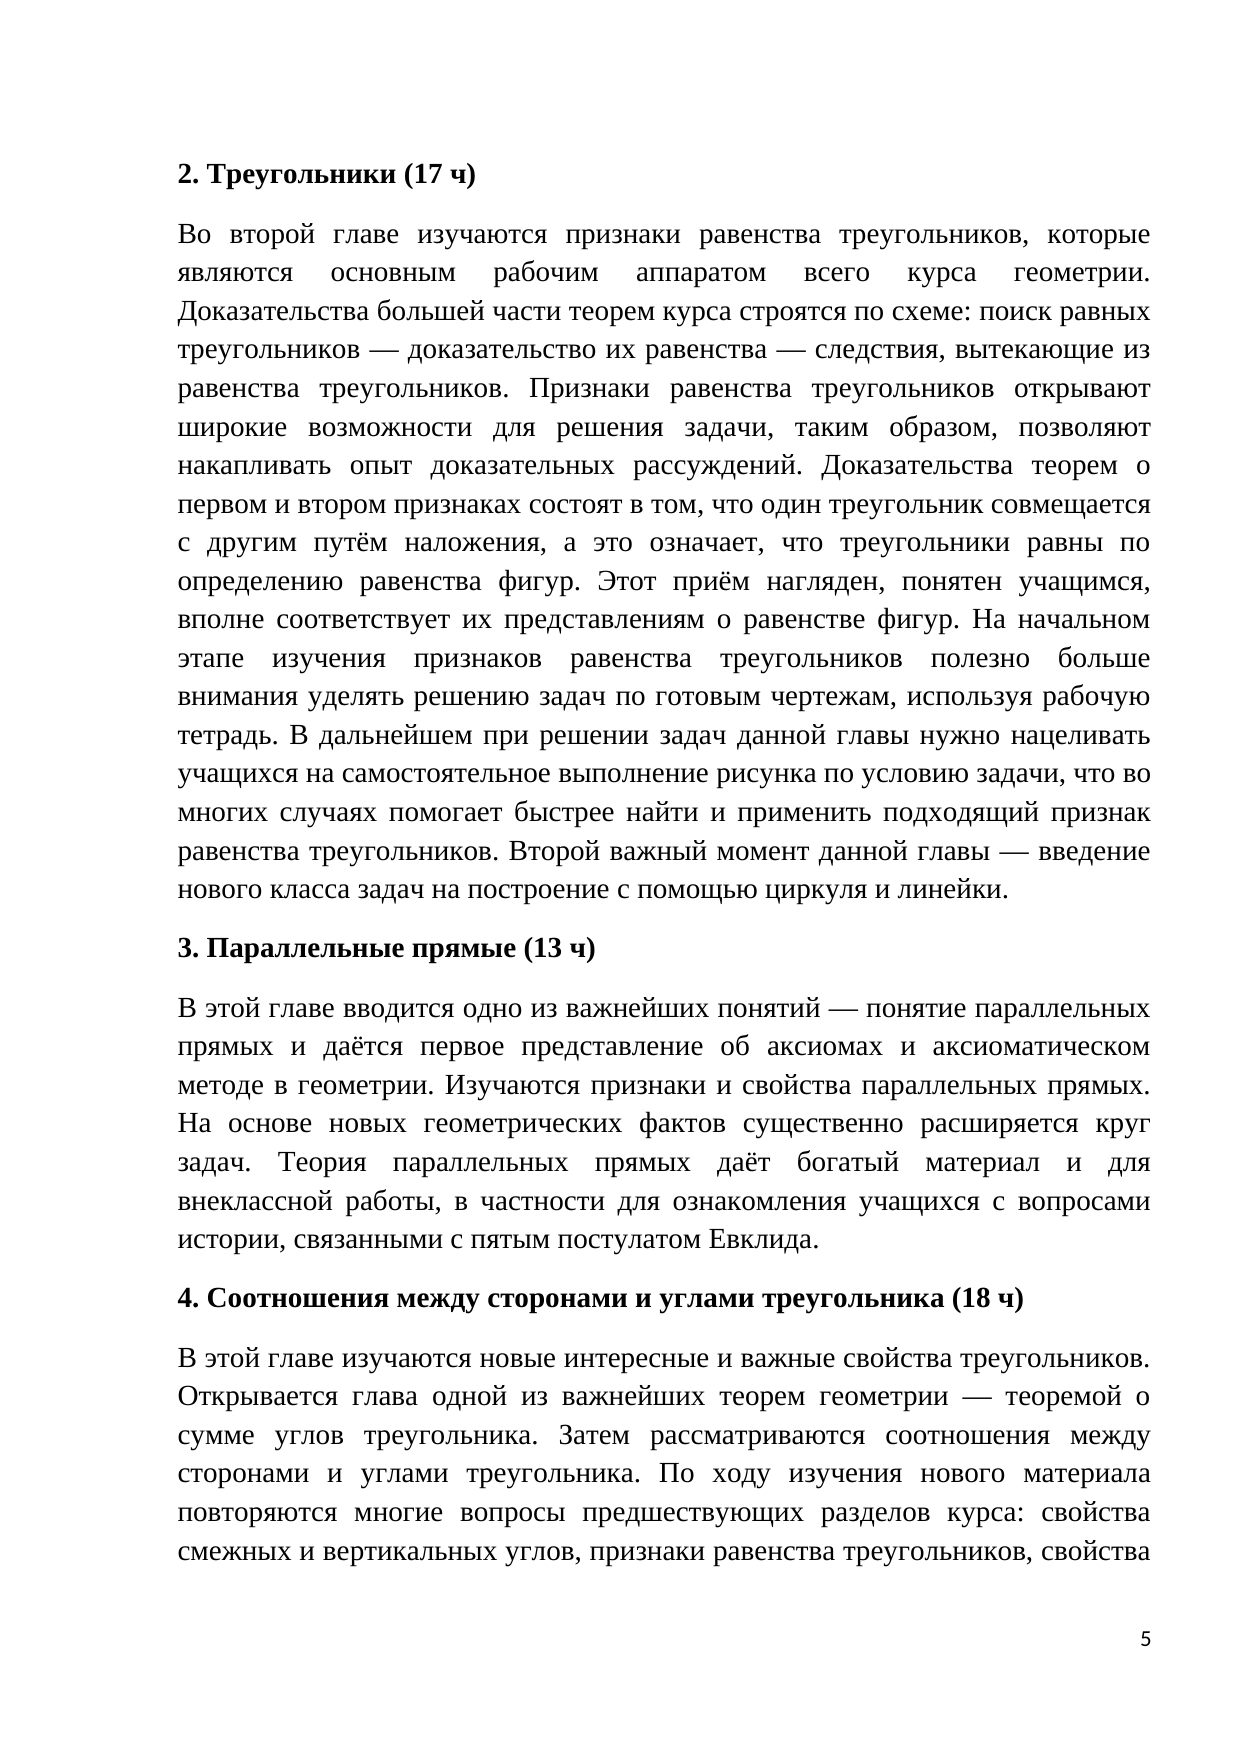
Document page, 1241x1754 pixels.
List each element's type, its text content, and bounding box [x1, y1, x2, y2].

text Во второй главе изучаются признаки равенства треугольников, которые являются основным рабочим аппаратом всего курса геометрии. Доказательства большей части теорем курса строятся по схеме: поиск равных треугольников — доказательство их равенства — следствия, вытекающие из равенства треугольников. Признаки равенства треугольников открывают широкие возможности для решения задачи, таким образом, позволяют накапливать опыт доказательных рассуждений. Доказательства теорем о первом и втором признаках состоят в том, что один треугольник совмещается с другим путём наложения, а это означает, что треугольники равны по определению равенства фигур. Этот приём нагляден, понятен учащимся, вполне соответствует их представлениям о равенстве фигур. На начальном этапе изучения признаков равенства треугольников полезно больше внимания уделять решению задач по готовым чертежам, используя рабочую тетрадь. В дальнейшем при решении задач данной главы нужно нацеливать учащихся на самостоятельное выполнение рисунка по условию задачи, что во многих случаях помогает быстрее найти и применить подходящий признак равенства треугольников. Второй важный момент данной главы — введение нового класса задач на построение с помощью циркуля и линейки. [177, 216, 1152, 905]
text 3. Параллельные прямые (13 ч) [177, 931, 1152, 964]
text 4. Соотношения между сторонами и углами треугольника (18 ч) [177, 1281, 1152, 1314]
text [177, 1340, 1152, 1566]
text В этой главе вводится одно из важнейших понятий — понятие параллельных прямых и даётся первое представление об аксиомах и аксиоматическом методе в геометрии. Изучаются признаки и свойства параллельных прямых. На основе новых геометрических фактов существенно расширяется круг задач. Теория параллельных прямых даёт богатый материал и для внеклассной работы, в частности для ознакомления учащихся с вопросами истории, связанными с пятым постулатом Евклида. [177, 990, 1152, 1255]
text 2. Треугольники (17 ч) [177, 157, 1152, 190]
